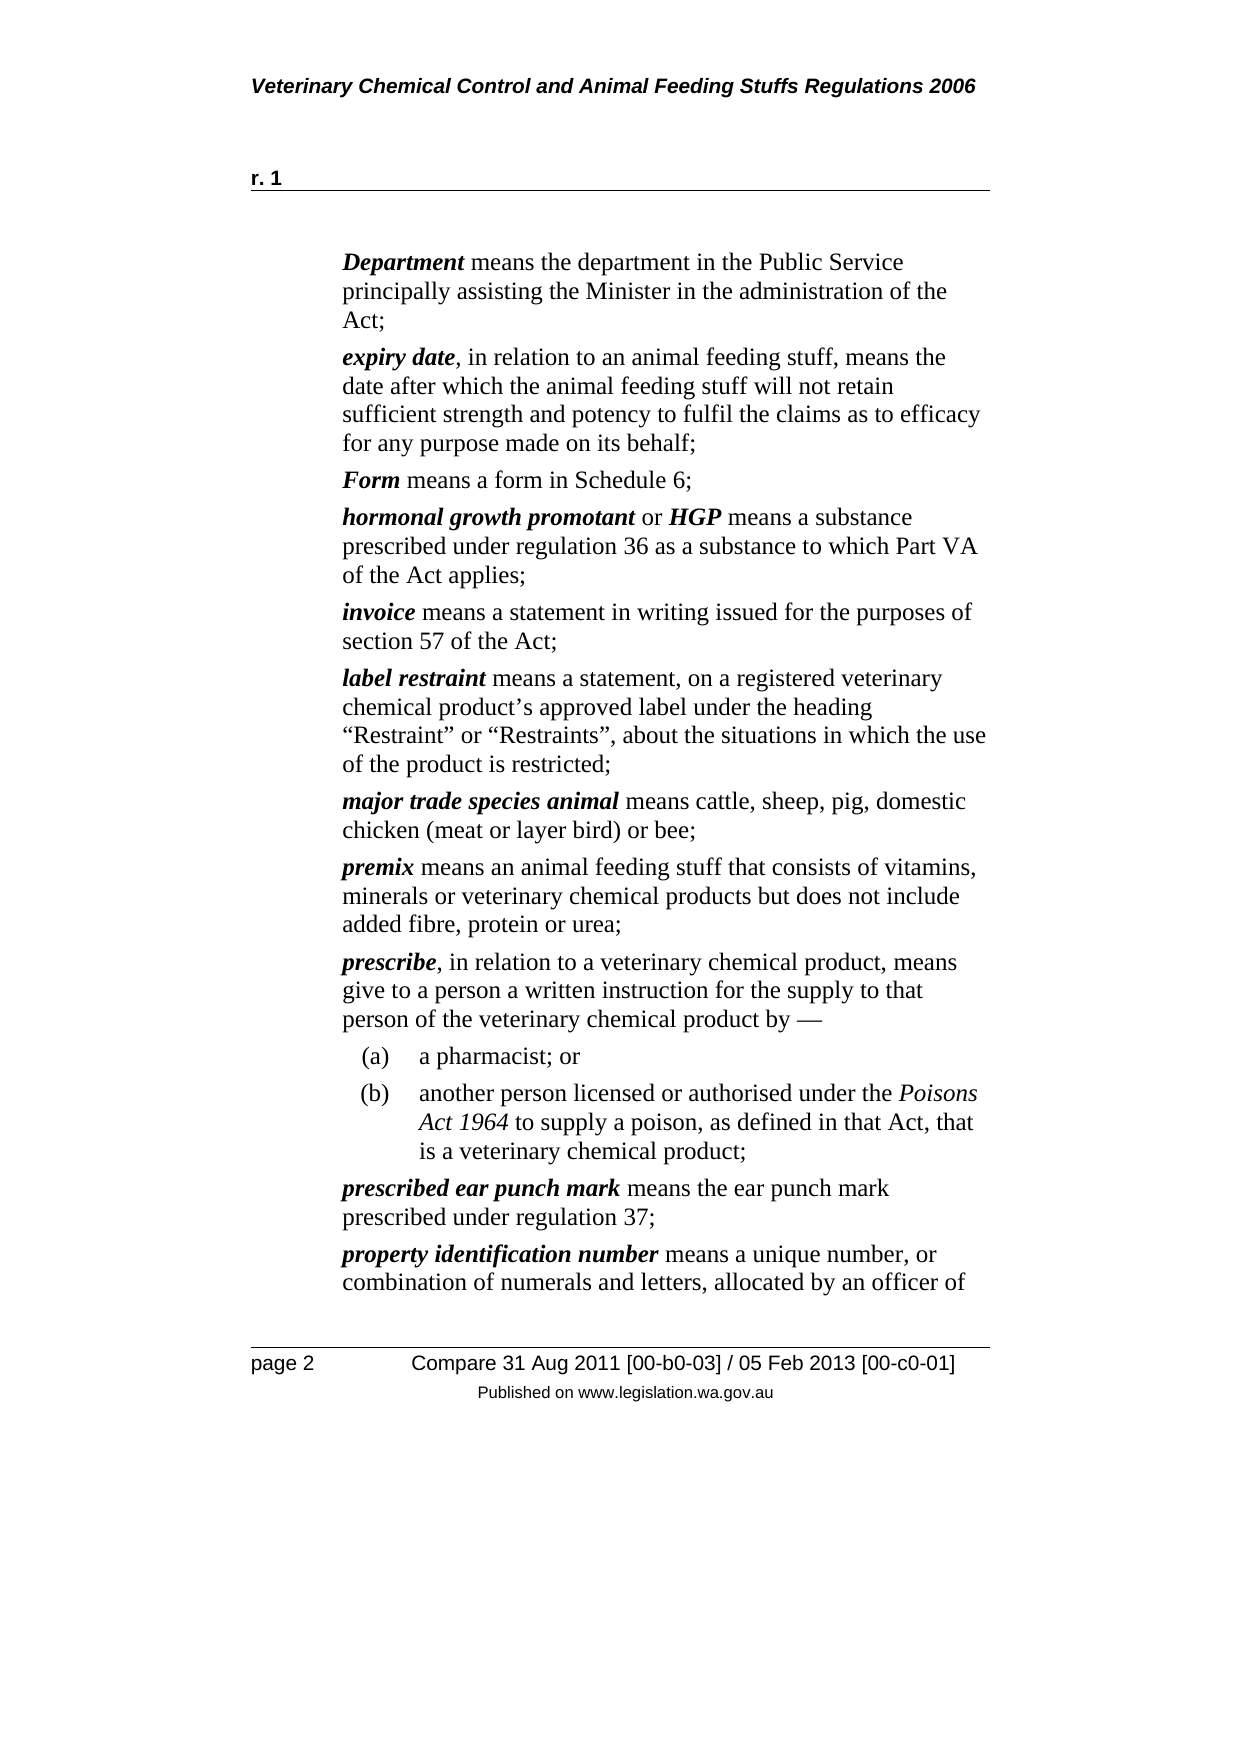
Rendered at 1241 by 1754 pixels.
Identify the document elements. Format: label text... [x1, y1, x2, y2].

text expiry date, in relation to an animal feeding stuff, means the date after which the animal feeding stuff will not retain sufficient strength and potency to fulfil the claims as to efficacy for any purpose made on its behalf; [251, 342, 990, 457]
text prescribed ear punch mark means the ear punch mark prescribed under regulation 37; [251, 1173, 990, 1230]
text label restraint means a statement, on a registered veterinary chemical product’s approved label under the heading “Restraint” or “Restraints”, about the situations in which the use of the product is restricted; [251, 663, 990, 778]
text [251, 1239, 990, 1296]
text (a) a pharmacist; or [251, 1041, 990, 1070]
text hormonal growth promotant or HGP means a substance prescribed under regulation 36 as a substance to which Part VA of the Act applies; [251, 502, 990, 589]
text prescribe, in relation to a veterinary chemical product, means give to a person a written instruction for the supply to that person of the veterinary chemical product by — [251, 947, 990, 1033]
text Form means a form in Schedule 6; [251, 465, 990, 494]
text major trade species animal means cattle, sheep, pig, domestic chicken (meat or layer bird) or bee; [251, 786, 990, 844]
text premix means an animal feeding stuff that consists of vitamins, minerals or veterinary chemical products but does not include added fibre, protein or urea; [251, 852, 990, 938]
text (b) another person licensed or authorised under the Poisons Act 1964 to supply a poison, as defined in that Act, that is a veterinary chemical product; [251, 1078, 990, 1164]
text invoice means a statement in writing issued for the purposes of section 57 of the Act; [251, 597, 990, 654]
text Department means the department in the Public Service principally assisting the Minister in the administration of the Act; [251, 247, 990, 334]
